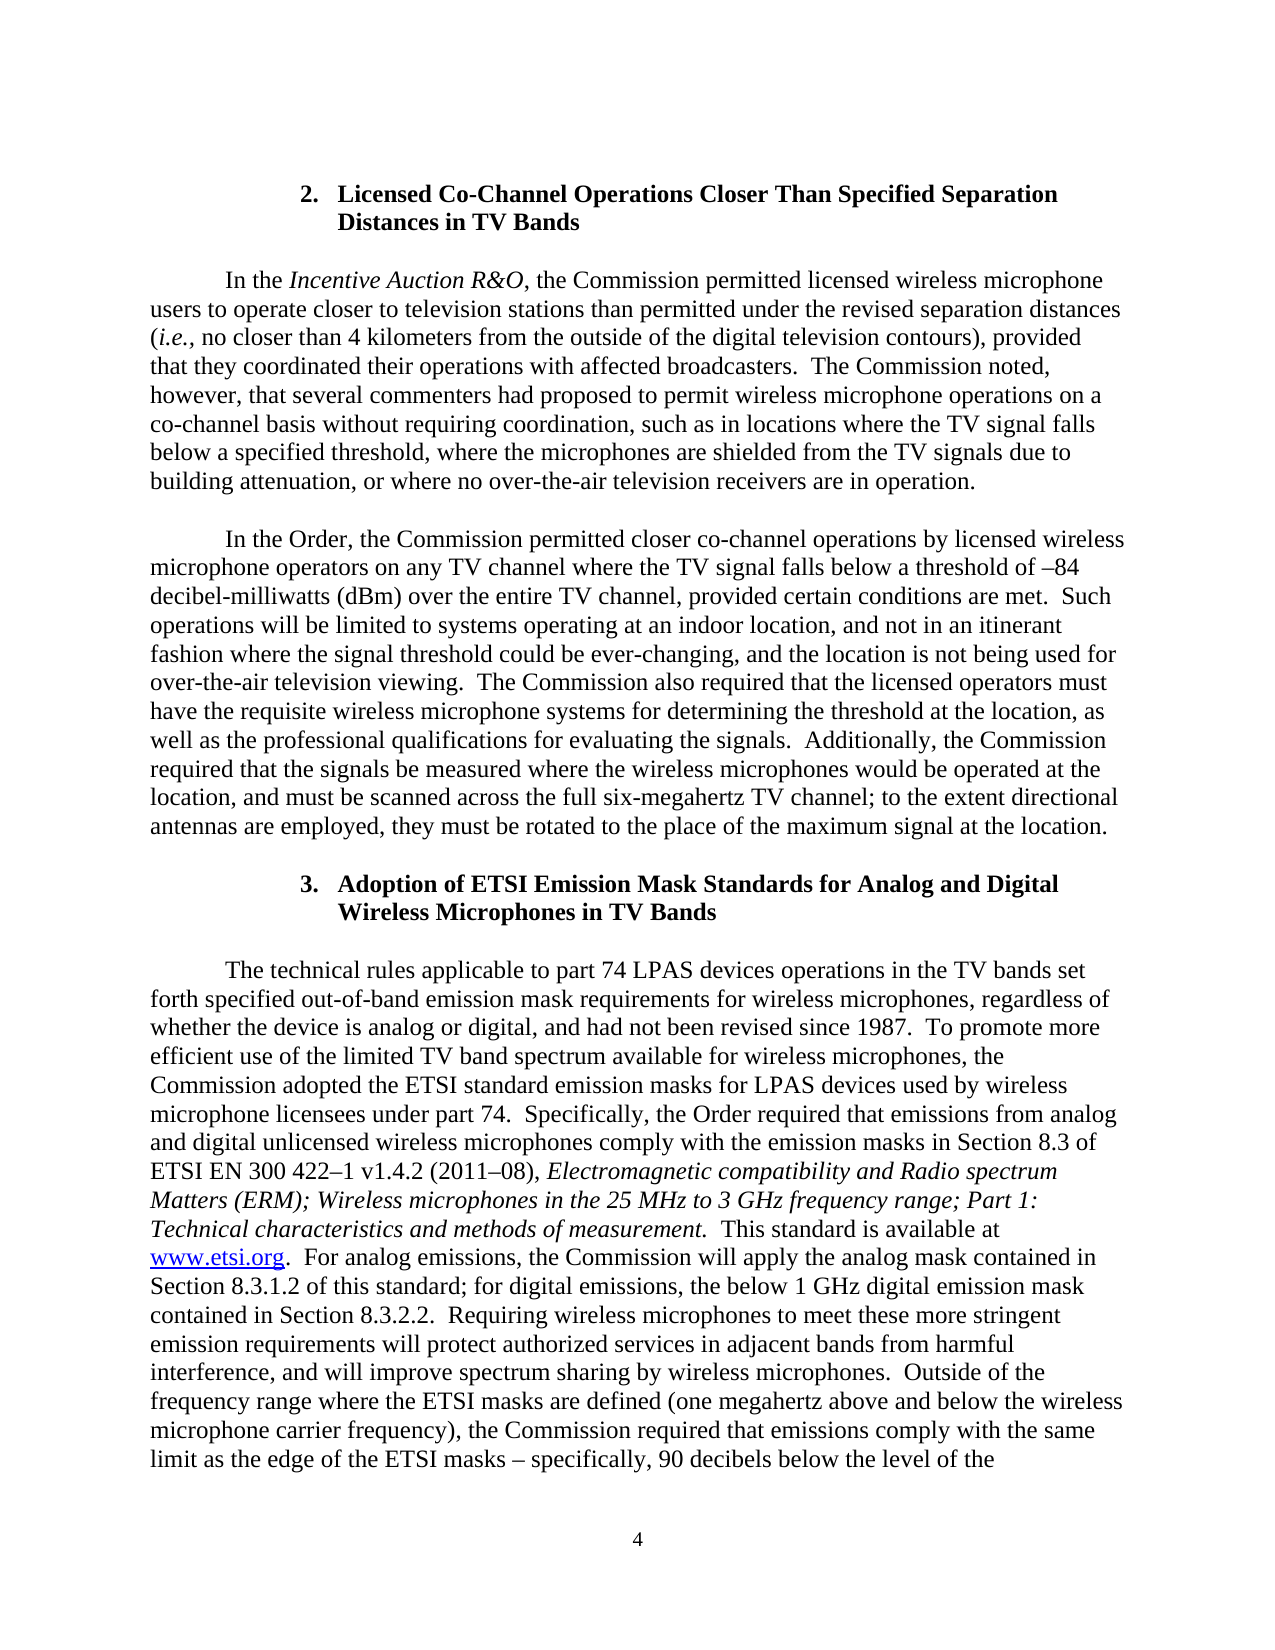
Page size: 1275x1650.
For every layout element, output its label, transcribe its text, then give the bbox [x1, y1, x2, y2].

list Licensed Co-Channel Operations Closer Than Specified Separation Distances in TV Bands [300, 179, 1125, 236]
text In the Order, the Commission permitted closer co-channel operations by licensed wireless microphone operators on any TV channel where the TV signal falls below a threshold of –84 decibel-milliwatts (dBm) over the entire TV channel, provided certain conditions are met. Such operations will be limited to systems operating at an indoor location, and not in an itinerant fashion where the signal threshold could be ever-changing, and the location is not being used for over-the-air television viewing. The Commission also required that the licensed operators must have the requisite wireless microphone systems for determining the threshold at the location, as well as the professional qualifications for evaluating the signals. Additionally, the Commission required that the signals be measured where the wireless microphones would be operated at the location, and must be scanned across the full six-megahertz TV channel; to the extent directional antennas are employed, they must be rotated to the place of the maximum signal at the location. [150, 524, 1125, 840]
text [150, 955, 1125, 1472]
text In the Incentive Auction R&O, the Commission permitted licensed wireless microphone users to operate closer to television stations than permitted under the revised separation distances (i.e., no closer than 4 kilometers from the outside of the digital television contours), provided that they coordinated their operations with affected broadcasters. The Commission noted, however, that several commenters had proposed to permit wireless microphone operations on a co-channel basis without requiring coordination, such as in locations where the TV signal falls below a specified threshold, where the microphones are shielded from the TV signals due to building attenuation, or where no over-the-air television receivers are in operation. [150, 265, 1125, 495]
list Adoption of ETSI Emission Mask Standards for Analog and Digital Wireless Microphones in TV Bands [300, 869, 1125, 926]
